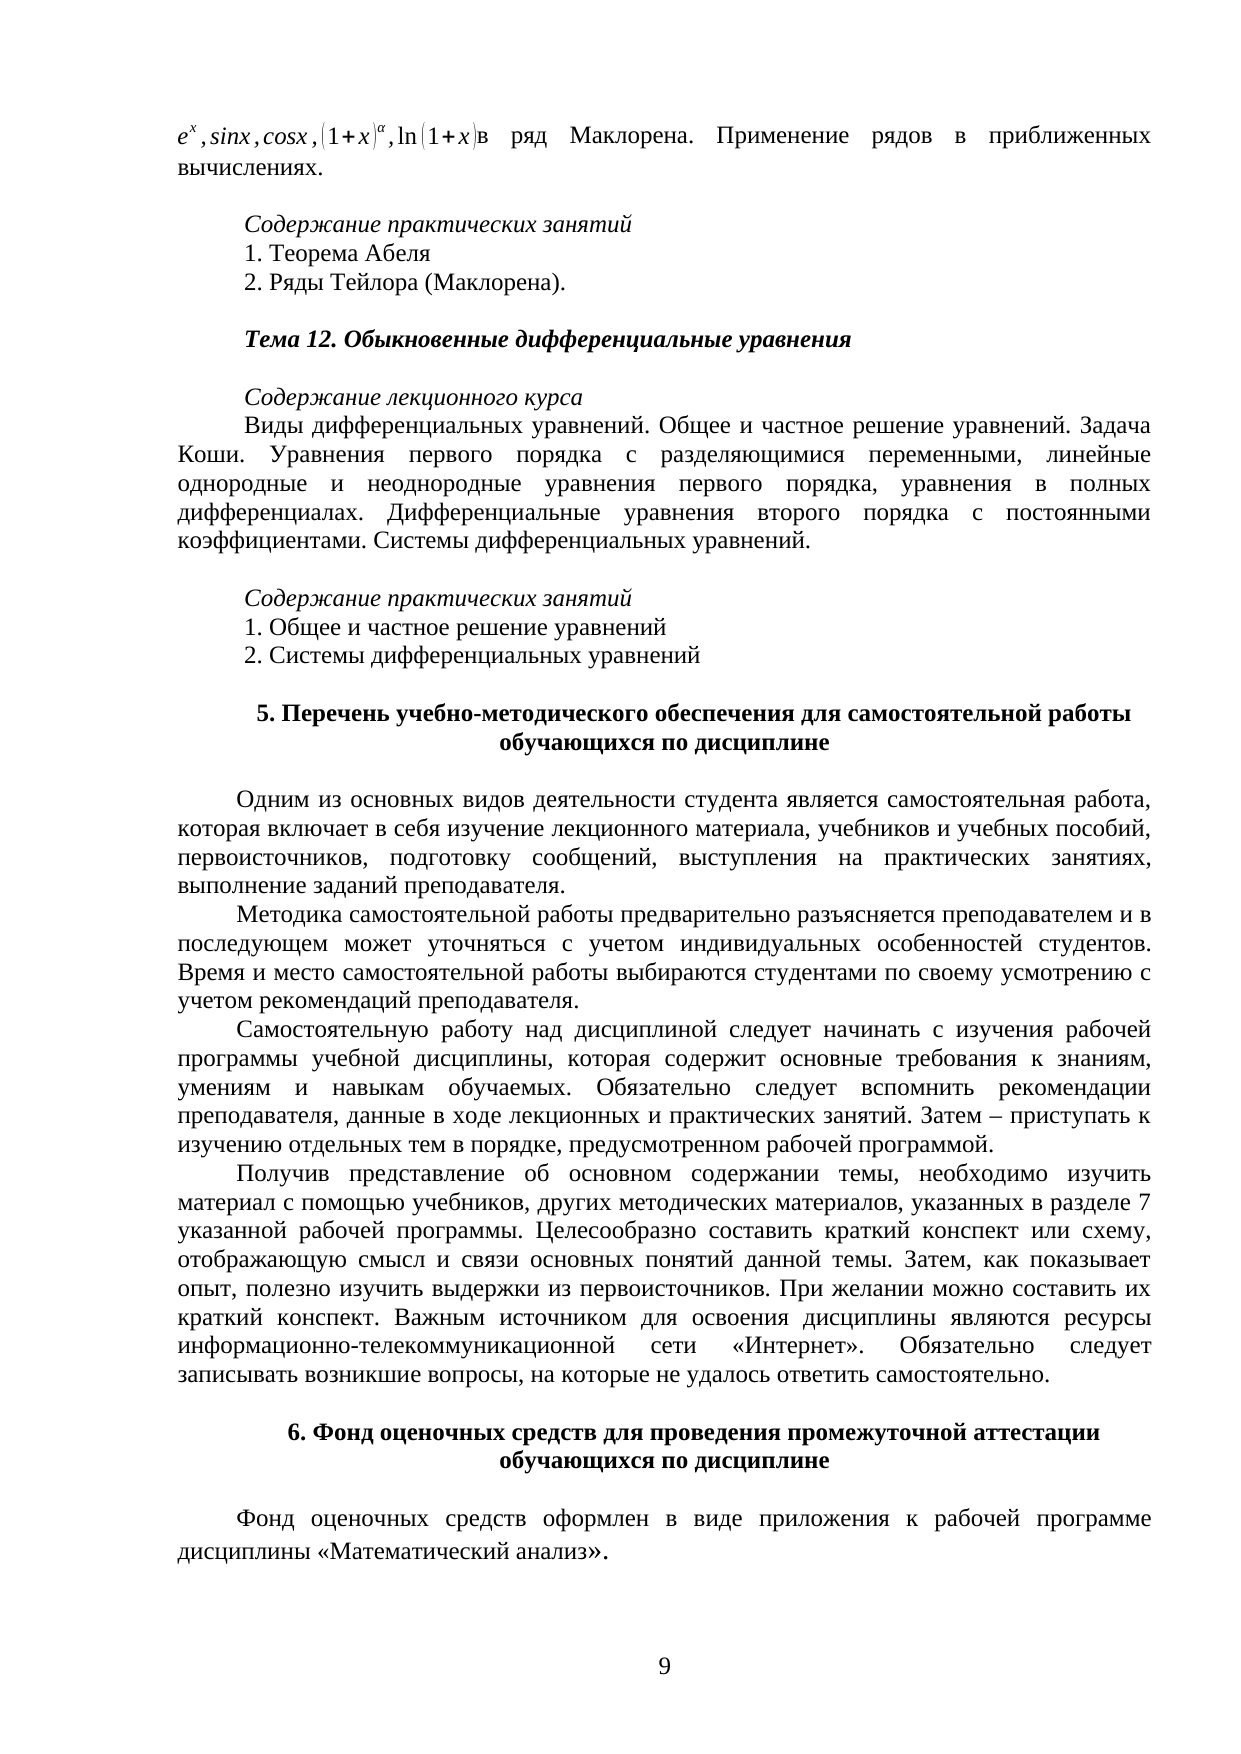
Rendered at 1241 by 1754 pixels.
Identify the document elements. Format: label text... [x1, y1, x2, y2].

text Содержание практических занятий [177, 583, 1152, 612]
text Методика самостоятельной работы предварительно разъясняется преподавателем и в последующем может уточняться с учетом индивидуальных особенностей студентов. Время и место самостоятельной работы выбираются студентами по своему усмотрению с учетом рекомендаций преподавателя. [177, 899, 1152, 1014]
text Самостоятельную работу над дисциплиной следует начинать с изучения рабочей программы учебной дисциплины, которая содержит основные требования к знаниям, умениям и навыкам обучаемых. Обязательно следует вспомнить рекомендации преподавателя, данные в ходе лекционных и практических занятий. Затем – приступать к изучению отдельных тем в порядке, предусмотренном рабочей программой. [177, 1014, 1152, 1158]
text Одним из основных видов деятельности студента является самостоятельная работа, которая включает в себя изучение лекционного материала, учебников и учебных пособий, первоисточников, подготовку сообщений, выступления на практических занятиях, выполнение заданий преподавателя. [177, 784, 1152, 899]
text 1. Общее и частное решение уравнений [177, 612, 1152, 641]
text Виды дифференциальных уравнений. Общее и частное решение уравнений. Задача Коши. Уравнения первого порядка с разделяющимися переменными, линейные однородные и неоднородные уравнения первого порядка, уравнения в полных дифференциалах. Дифференциальные уравнения второго порядка с постоянными коэффициентами. Системы дифференциальных уравнений. [177, 411, 1152, 554]
text Содержание практических занятий [177, 209, 1152, 238]
text 2. Ряды Тейлора (Маклорена). [177, 267, 1152, 296]
text Содержание лекционного курса [177, 382, 1152, 411]
text 6. Фонд оценочных средств для проведения промежуточной аттестации обучающихся по дисциплине [177, 1417, 1152, 1474]
text 1. Теорема Абеля [177, 238, 1152, 267]
text Тема 12. Обыкновенные дифференциальные уравнения [177, 324, 1152, 353]
text Фонд оценочных средств оформлен в виде приложения к рабочей программе дисциплины «Математический анализ». [177, 1503, 1152, 1565]
text 5. Перечень учебно-методического обеспечения для самостоятельной работы обучающихся по дисциплине [177, 698, 1152, 756]
text 2. Системы дифференциальных уравнений [177, 641, 1152, 669]
text Получив представление об основном содержании темы, необходимо изучить материал с помощью учебников, других методических материалов, указанных в разделе 7 указанной рабочей программы. Целесообразно составить краткий конспект или схему, отображающую смысл и связи основных понятий данной темы. Затем, как показывает опыт, полезно изучить выдержки из первоисточников. При желании можно составить их краткий конспект. Важным источником для освоения дисциплины являются ресурсы информационно-телекоммуникационной сети «Интернет». Обязательно следует записывать возникшие вопросы, на которые не удалось ответить самостоятельно. [177, 1158, 1152, 1388]
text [177, 118, 1152, 181]
